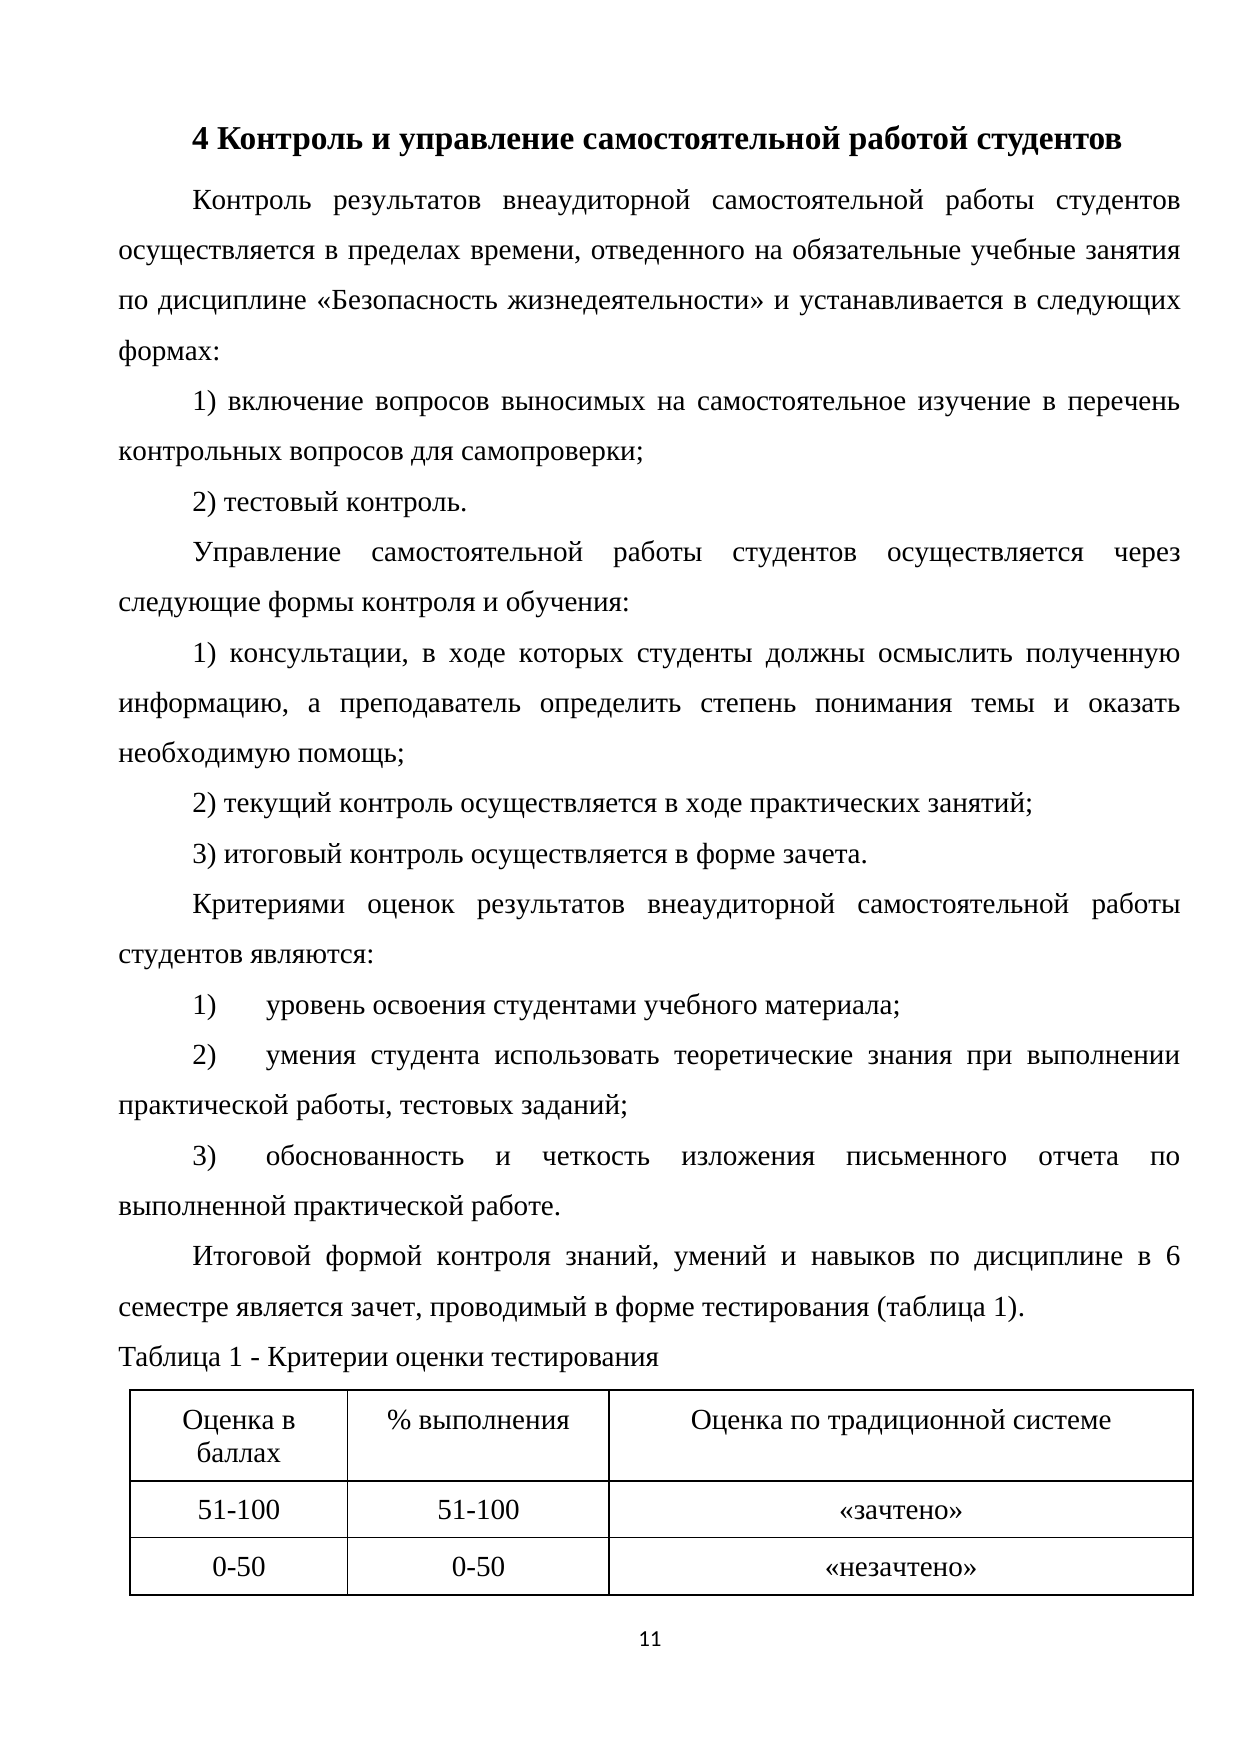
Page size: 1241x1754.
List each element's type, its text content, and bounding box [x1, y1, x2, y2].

text 2) тестовый контроль. [118, 484, 1181, 517]
text 1) консультации, в ходе которых студенты должны осмыслить полученную информацию, а преподаватель определить степень понимания темы и оказать необходимую помощь; [118, 635, 1181, 769]
text Итоговой формой контроля знаний, умений и навыков по дисциплине в 6 семестре является зачет, проводимый в форме тестирования (таблица 1). [118, 1238, 1181, 1322]
table_header % выполнения [348, 1391, 608, 1480]
list умения студента использовать теоретические знания при выполнении практической работы, тестовых заданий; [118, 1037, 1181, 1121]
table_cell «незачтено» [610, 1538, 1192, 1594]
table_cell «зачтено» [610, 1482, 1192, 1537]
table_cell 0-50 [131, 1538, 347, 1594]
table_cell 51-100 [131, 1482, 347, 1537]
text 3) итоговый контроль осуществляется в форме зачета. [118, 836, 1181, 869]
table_cell 0-50 [348, 1538, 608, 1594]
text 2) текущий контроль осуществляется в ходе практических занятий; [118, 786, 1181, 819]
list обоснованность и четкость изложения письменного отчета по выполненной практической работе. [118, 1138, 1181, 1222]
table_header Оценка в баллах [131, 1391, 347, 1480]
subtitle Таблица 1 - Критерии оценки тестирования [118, 1339, 1181, 1373]
text 1) включение вопросов выносимых на самостоятельное изучение в перечень контрольных вопросов для самопроверки; [118, 383, 1181, 467]
text Управление самостоятельной работы студентов осуществляется через следующие формы контроля и обучения: [118, 534, 1181, 618]
list уровень освоения студентами учебного материала; [192, 987, 1181, 1020]
text Контроль результатов внеаудиторной самостоятельной работы студентов осуществляется в пределах времени, отведенного на обязательные учебные занятия по дисциплине «Безопасность жизнедеятельности» и устанавливается в следующих формах: [118, 182, 1181, 366]
table_cell 51-100 [348, 1482, 608, 1537]
subtitle 4 Контроль и управление самостоятельной работой студентов [192, 118, 1181, 156]
table_header Оценка по традиционной системе [610, 1391, 1192, 1480]
text Критериями оценок результатов внеаудиторной самостоятельной работы студентов являются: [118, 886, 1181, 970]
